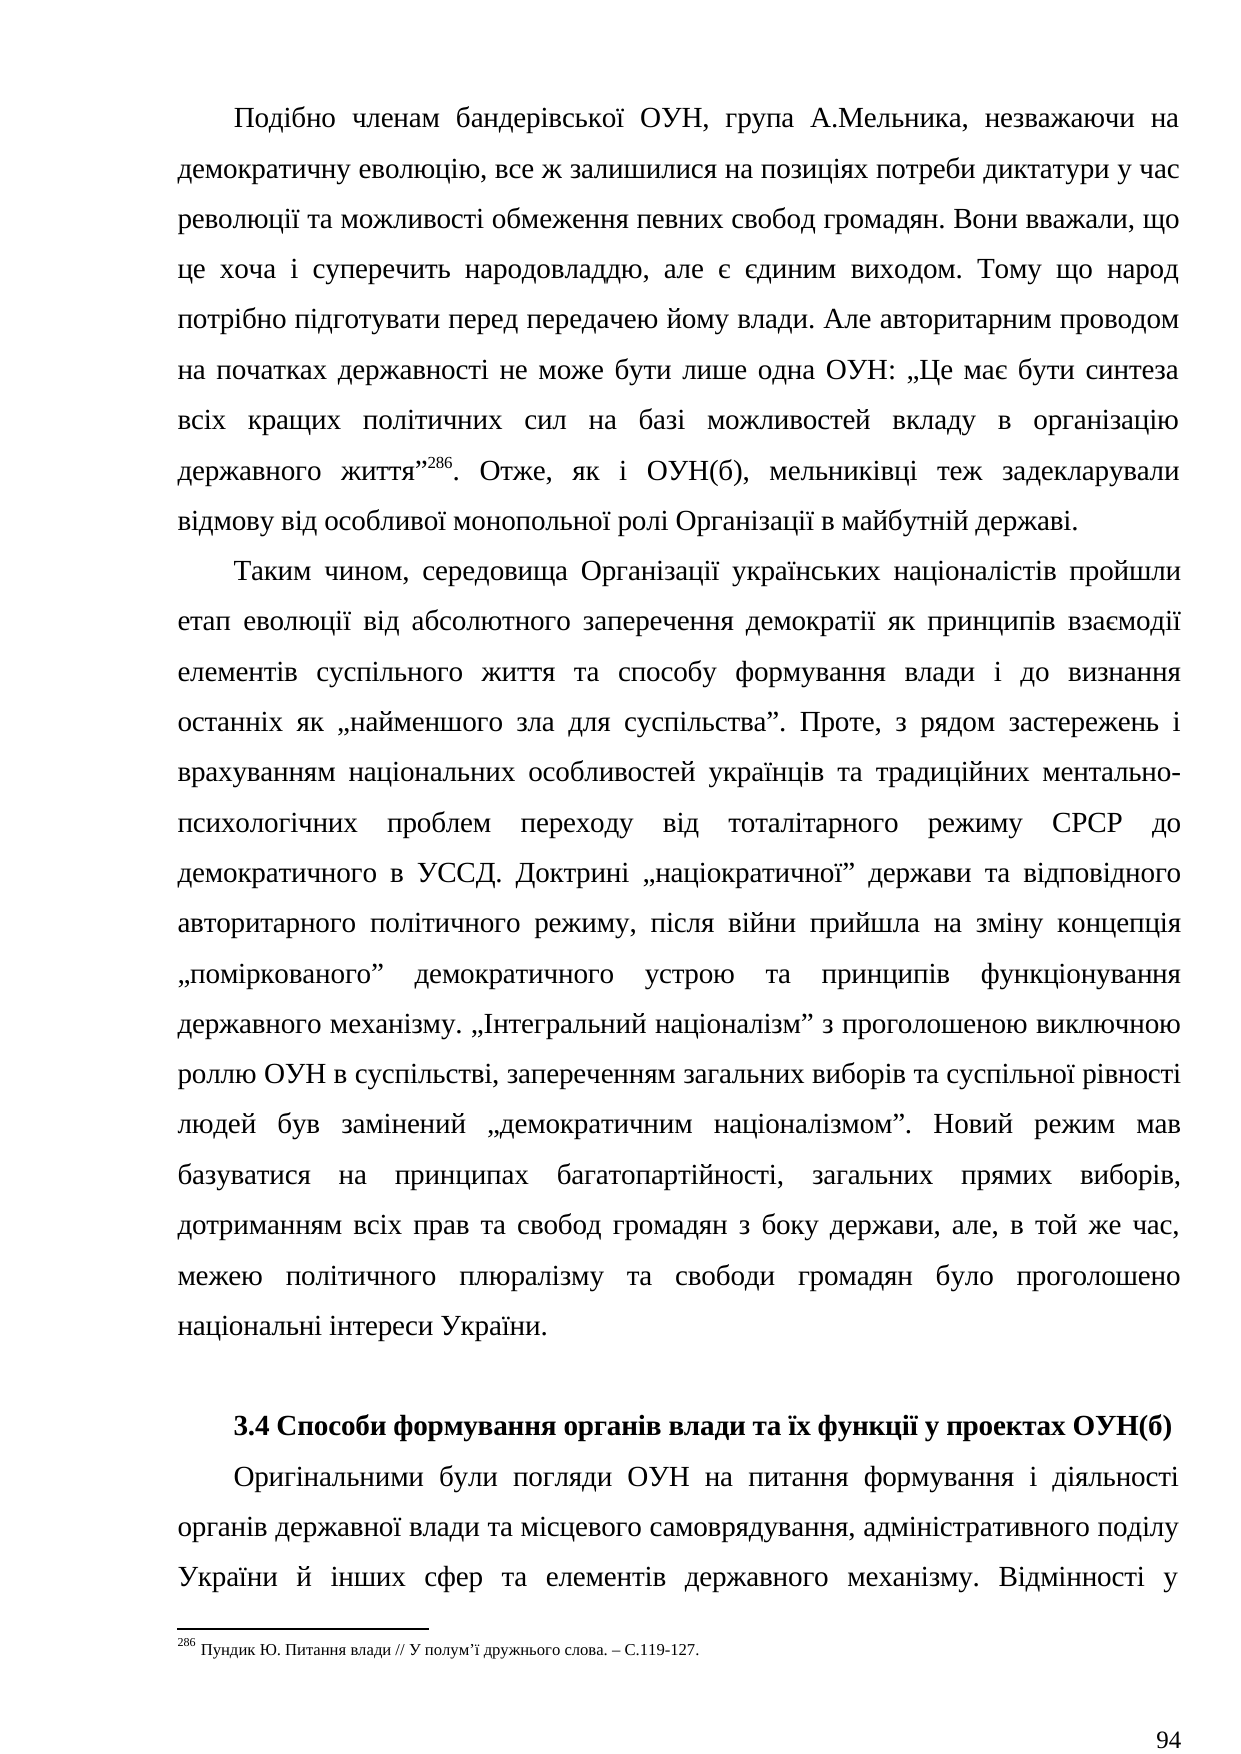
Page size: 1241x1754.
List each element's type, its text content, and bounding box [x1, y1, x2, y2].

text Таким чином, середовища Організації українських націоналістів пройшли етап еволюції від абсолютного заперечення демократії як принципів взаємодії елементів суспільного життя та способу формування влади і до визнання останніх як „найменшого зла для суспільства”. Проте, з рядом застережень і врахуванням національних особливостей українців та традиційних ментально-психологічних проблем переходу від тоталітарного режиму СРСР до демократичного в УССД. Доктрині „націократичної” держави та відповідного авторитарного політичного режиму, після війни прийшла на зміну концепція „поміркованого” демократичного устрою та принципів функціонування державного механізму. „Інтегральний націоналізм” з проголошеною виключною роллю ОУН в суспільстві, запереченням загальних виборів та суспільної рівності людей був замінений „демократичним націоналізмом”. Новий режим мав базуватися на принципах багатопартійності, загальних прямих виборів, дотриманням всіх прав та свобод громадян з боку держави, але, в той же час, межею політичного плюралізму та свободи громадян було проголошено національні інтереси України. [177, 553, 1181, 1341]
text 3.4 Способи формування органів влади та їх функції у проектах ОУН(б) [177, 1408, 1181, 1442]
text Подібно членам бандерівської ОУН, група А.Мельника, незважаючи на демократичну еволюцію, все ж залишилися на позиціях потреби диктатури у час революції та можливості обмеження певних свобод громадян. Вони вважали, що це хоча і суперечить народовладдю, але є єдиним виходом. Тому що народ потрібно підготувати перед передачею йому влади. Але авторитарним проводом на початках державності не може бути лише одна ОУН: „Це має бути синтеза всіх кращих політичних сил на базі можливостей вкладу в організацію державного життя”. Отже, як і ОУН(б), мельниківці теж задекларували відмову від особливої монопольної ролі Організації в майбутній державі. [177, 100, 1180, 536]
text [177, 1459, 1179, 1593]
